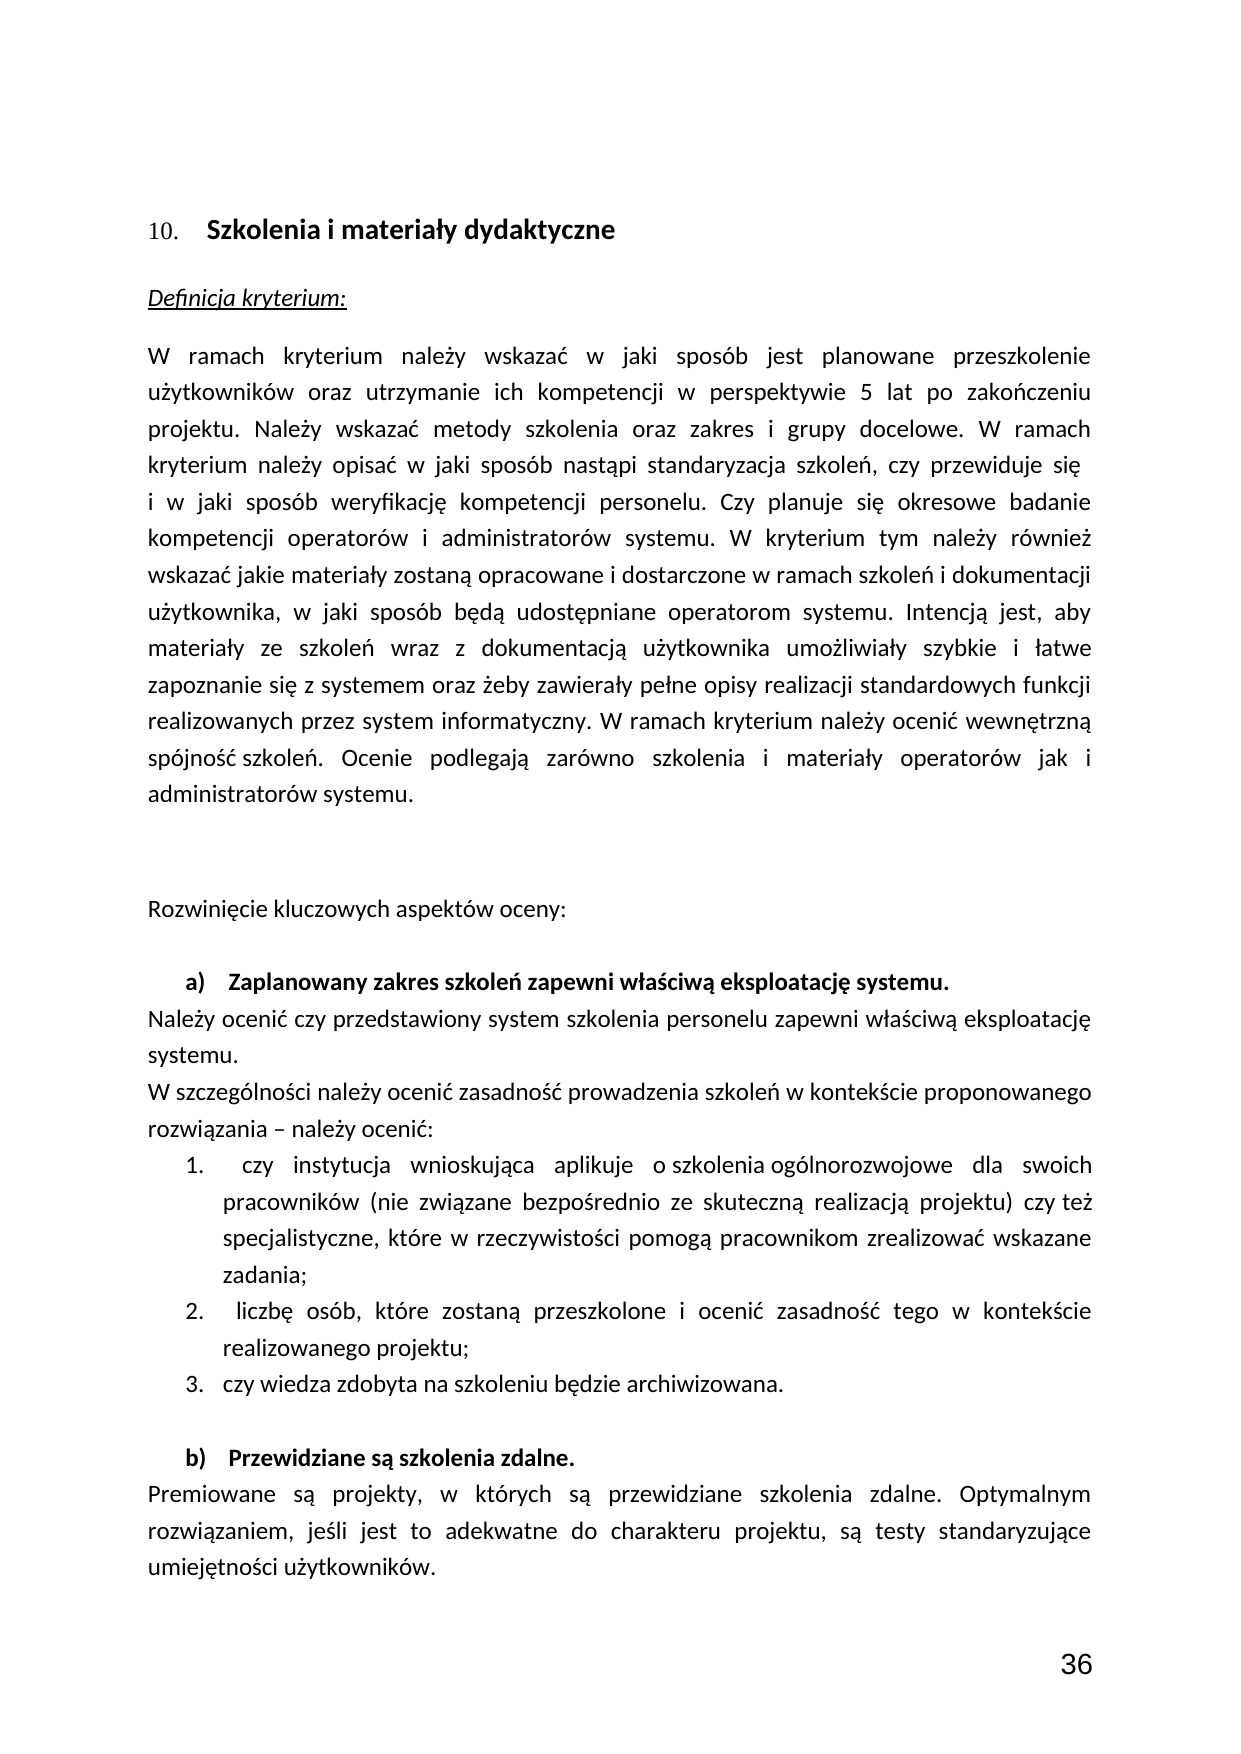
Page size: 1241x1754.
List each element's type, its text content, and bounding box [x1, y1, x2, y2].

text Premiowane są projekty, w których są przewidziane szkolenia zdalne. Optymalnym rozwiązaniem, jeśli jest to adekwatne do charakteru projektu, są testy standaryzujące umiejętności użytkowników. [148, 1478, 1093, 1582]
text W ramach kryterium należy wskazać w jaki sposób jest planowane przeszkolenie użytkowników oraz utrzymanie ich kompetencji w perspektywie 5 lat po zakończeniu projektu. Należy wskazać metody szkolenia oraz zakres i grupy docelowe. W ramach kryterium należy opisać w jaki sposób nastąpi standaryzacja szkoleń, czy przewiduje się i w jaki sposób weryfikację kompetencji personelu. Czy planuje się okresowe badanie kompetencji operatorów i administratorów systemu. W kryterium tym należy również wskazać jakie materiały zostaną opracowane i dostarczone w ramach szkoleń i dokumentacji użytkownika, w jaki sposób będą udostępniane operatorom systemu. Intencją jest, aby materiały ze szkoleń wraz z dokumentacją użytkownika umożliwiały szybkie i łatwe zapoznanie się z systemem oraz żeby zawierały pełne opisy realizacji standardowych funkcji realizowanych przez system informatyczny. W ramach kryterium należy ocenić wewnętrzną spójność szkoleń. Ocenie podlegają zarówno szkolenia i materiały operatorów jak i administratorów systemu. [148, 340, 1093, 809]
text Definicja kryterium: [148, 282, 1093, 313]
list czy instytucja wnioskująca aplikuje o szkolenia ogólnorozwojowe dla swoich pracowników (nie związane bezpośrednio ze skuteczną realizacją projektu) czy też specjalistyczne, które w rzeczywistości pomogą pracownikom zrealizować wskazane zadania; [185, 1149, 1093, 1289]
list Przewidziane są szkolenia zdalne. [185, 1442, 1093, 1472]
list liczbę osób, które zostaną przeszkolone i ocenić zasadność tego w kontekście realizowanego projektu; [185, 1296, 1093, 1363]
list czy wiedza zdobyta na szkoleniu będzie archiwizowana. [185, 1369, 1093, 1399]
list Zaplanowany zakres szkoleń zapewni właściwą eksploatację systemu. [185, 966, 1093, 997]
subtitle Szkolenia i materiały dydaktyczne [148, 211, 1093, 282]
text W szczególności należy ocenić zasadność prowadzenia szkoleń w kontekście proponowanego rozwiązania – należy ocenić: [148, 1076, 1093, 1143]
text Należy ocenić czy przedstawiony system szkolenia personelu zapewni właściwą eksploatację systemu. [148, 1003, 1093, 1070]
text Rozwinięcie kluczowych aspektów oceny: [148, 893, 1093, 924]
